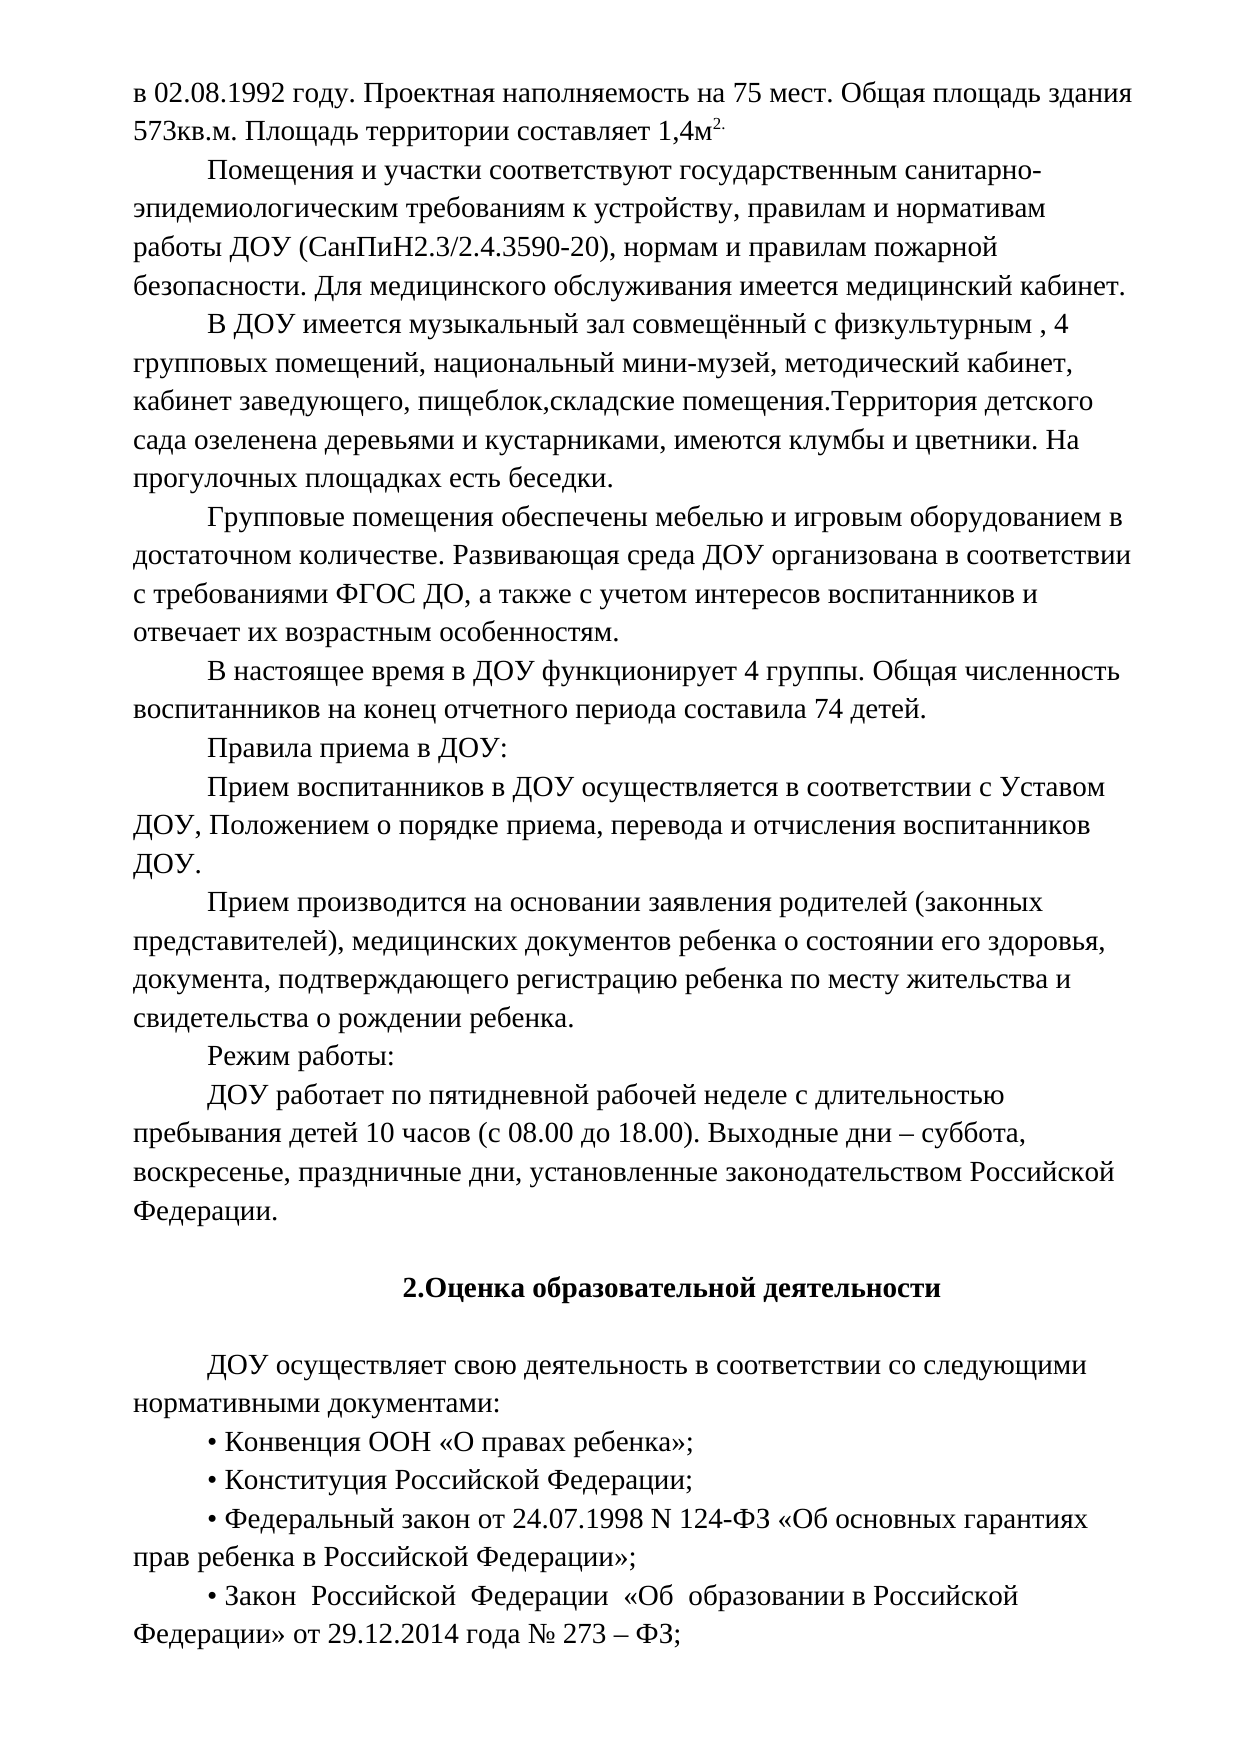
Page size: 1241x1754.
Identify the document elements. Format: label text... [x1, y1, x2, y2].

text Групповые помещения обеспечены мебелью и игровым оборудованием в достаточном количестве. Развивающая среда ДОУ организована в соответствии с требованиями ФГОС ДО, а также с учетом интересов воспитанников и отвечает их возрастным особенностям. [133, 499, 1137, 648]
text • Конвенция ООН «О правах ребенка»; [133, 1424, 1137, 1457]
text В настоящее время в ДОУ функционирует 4 группы. Общая численность воспитанников на конец отчетного периода составила 74 детей. [133, 653, 1137, 725]
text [133, 75, 1137, 147]
text • Федеральный закон от 24.07.1998 N 124-ФЗ «Об основных гарантиях прав ребенка в Российской Федерации»; [133, 1501, 1137, 1573]
text Прием производится на основании заявления родителей (законных представителей), медицинских документов ребенка о состоянии его здоровья, документа, подтверждающего регистрацию ребенка по месту жительства и свидетельства о рождении ребенка. [133, 884, 1137, 1033]
text ДОУ осуществляет свою деятельность в соответствии со следующими нормативными документами: [133, 1347, 1137, 1419]
text Прием воспитанников в ДОУ осуществляется в соответствии с Уставом ДОУ, Положением о порядке приема, перевода и отчисления воспитанников ДОУ. [133, 769, 1137, 879]
text ДОУ работает по пятидневной рабочей неделе с длительностью пребывания детей 10 часов (с 08.00 до 18.00). Выходные дни – суббота, воскресенье, праздничные дни, установленные законодательством Российской Федерации. [133, 1077, 1137, 1226]
text Режим работы: [133, 1038, 1137, 1072]
text • Конституция Российской Федерации; [133, 1462, 1137, 1496]
text Правила приема в ДОУ: [133, 730, 1137, 764]
text 2.Оценка образовательной деятельности [133, 1270, 1137, 1303]
text В ДОУ имеется музыкальный зал совмещённый с физкультурным , 4 групповых помещений, национальный мини-музей, методический кабинет, кабинет заведующего, пищеблок,складские помещения.Территория детского сада озеленена деревьями и кустарниками, имеются клумбы и цветники. На прогулочных площадках есть беседки. [133, 306, 1137, 494]
text Помещения и участки соответствуют государственным санитарно-эпидемиологическим требованиям к устройству, правилам и нормативам работы ДОУ (СанПиН2.3/2.4.3590-20), нормам и правилам пожарной безопасности. Для медицинского обслуживания имеется медицинский кабинет. [133, 152, 1137, 301]
text • Закон Российской Федерации «Об образовании в Российской Федерации» от 29.12.2014 года № 273 – ФЗ; [133, 1578, 1137, 1650]
